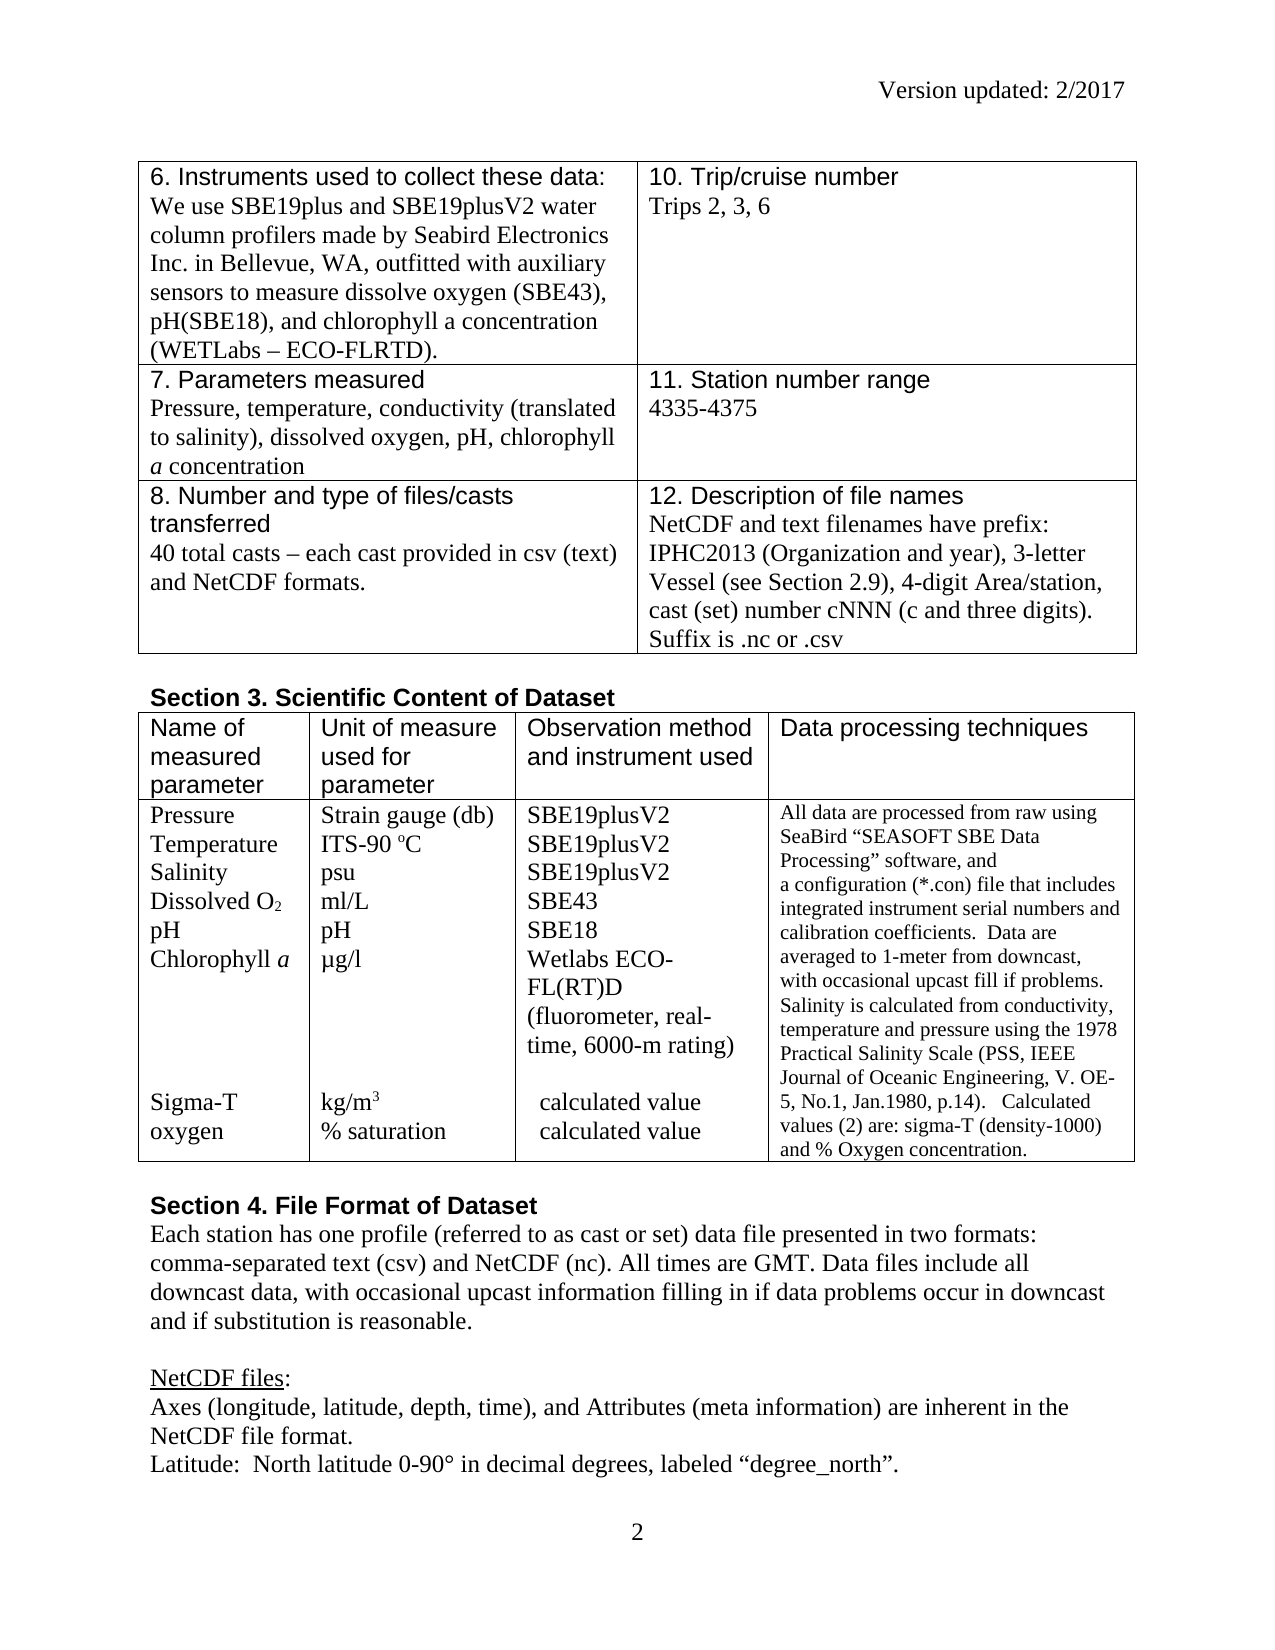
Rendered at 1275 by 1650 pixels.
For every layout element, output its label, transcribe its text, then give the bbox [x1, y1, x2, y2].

table_header Observation method and instrument used [516, 713, 768, 799]
table_cell 12. Description of file names NetCDF and text filenames have prefix: IPHC2013 (Organization and year), 3-letter Vessel (see Section 2.9), 4-digit Area/station, cast (set) number cNNN (c and three digits). Suffix is .nc or .csv [638, 481, 1136, 653]
table_cell 11. Station number range 4335-4375 [638, 365, 1136, 479]
table_header 6. Instruments used to collect these data: We use SBE19plus and SBE19plusV2 water column profilers made by Seabird Electronics Inc. in Bellevue, WA, outfitted with auxiliary sensors to measure dissolve oxygen (SBE43), pH(SBE18), and chlorophyll a concentration (WETLabs – ECO-FLRTD). [139, 162, 637, 363]
table_cell 7. Parameters measured Pressure, temperature, conductivity (translated to salinity), dissolved oxygen, pH, chlorophyll a concentration [139, 365, 637, 479]
table_cell Pressure Temperature Salinity Dissolved O2 pH Chlorophyll a Sigma-T oxygen [139, 800, 309, 1161]
table_cell All data are processed from raw using SeaBird “SEASOFT SBE Data Processing” software, and a configuration (*.con) file that includes integrated instrument serial numbers and calibration coefficients. Data are averaged to 1-meter from downcast, with occasional upcast fill if problems. Salinity is calculated from conductivity, temperature and pressure using the 1978 Practical Salinity Scale (PSS, IEEE Journal of Oceanic Engineering, V. OE-5, No.1, Jan.1980, p.14). Calculated values (2) are: sigma-T (density-1000) and % Oxygen concentration. [769, 800, 1134, 1161]
table_header Name of measured parameter [139, 713, 309, 799]
text Each station has one profile (referred to as cast or set) data file presented in two formats: comma-separated text (csv) and NetCDF (nc). All times are GMT. Data files include all downcast data, with occasional upcast information filling in if data problems occur in downcast and if substitution is reasonable. [150, 1219, 1125, 1334]
text Latitude: North latitude 0-90° in decimal degrees, labeled “degree_north”. [150, 1449, 1125, 1478]
table_cell Strain gauge (db) ITS-90 oC psu ml/L pH µg/l kg/m3 % saturation [310, 800, 515, 1161]
table_cell SBE19plusV2 SBE19plusV2 SBE19plusV2 SBE43 SBE18 Wetlabs ECO-FL(RT)D (fluorometer, real-time, 6000-m rating) calculated value calculated value [516, 800, 768, 1161]
text Section 3. Scientific Content of Dataset [150, 683, 1125, 712]
table_header Data processing techniques [769, 713, 1134, 799]
text Section 4. File Format of Dataset [150, 1191, 1125, 1219]
table_cell 8. Number and type of files/casts transferred 40 total casts – each cast provided in csv (text) and NetCDF formats. [139, 481, 637, 653]
table_header 10. Trip/cruise number Trips 2, 3, 6 [638, 162, 1136, 363]
table_header Unit of measure used for parameter [310, 713, 515, 799]
text NetCDF files: [150, 1363, 1125, 1392]
text Axes (longitude, latitude, depth, time), and Attributes (meta information) are inherent in the NetCDF file format. [150, 1392, 1125, 1449]
